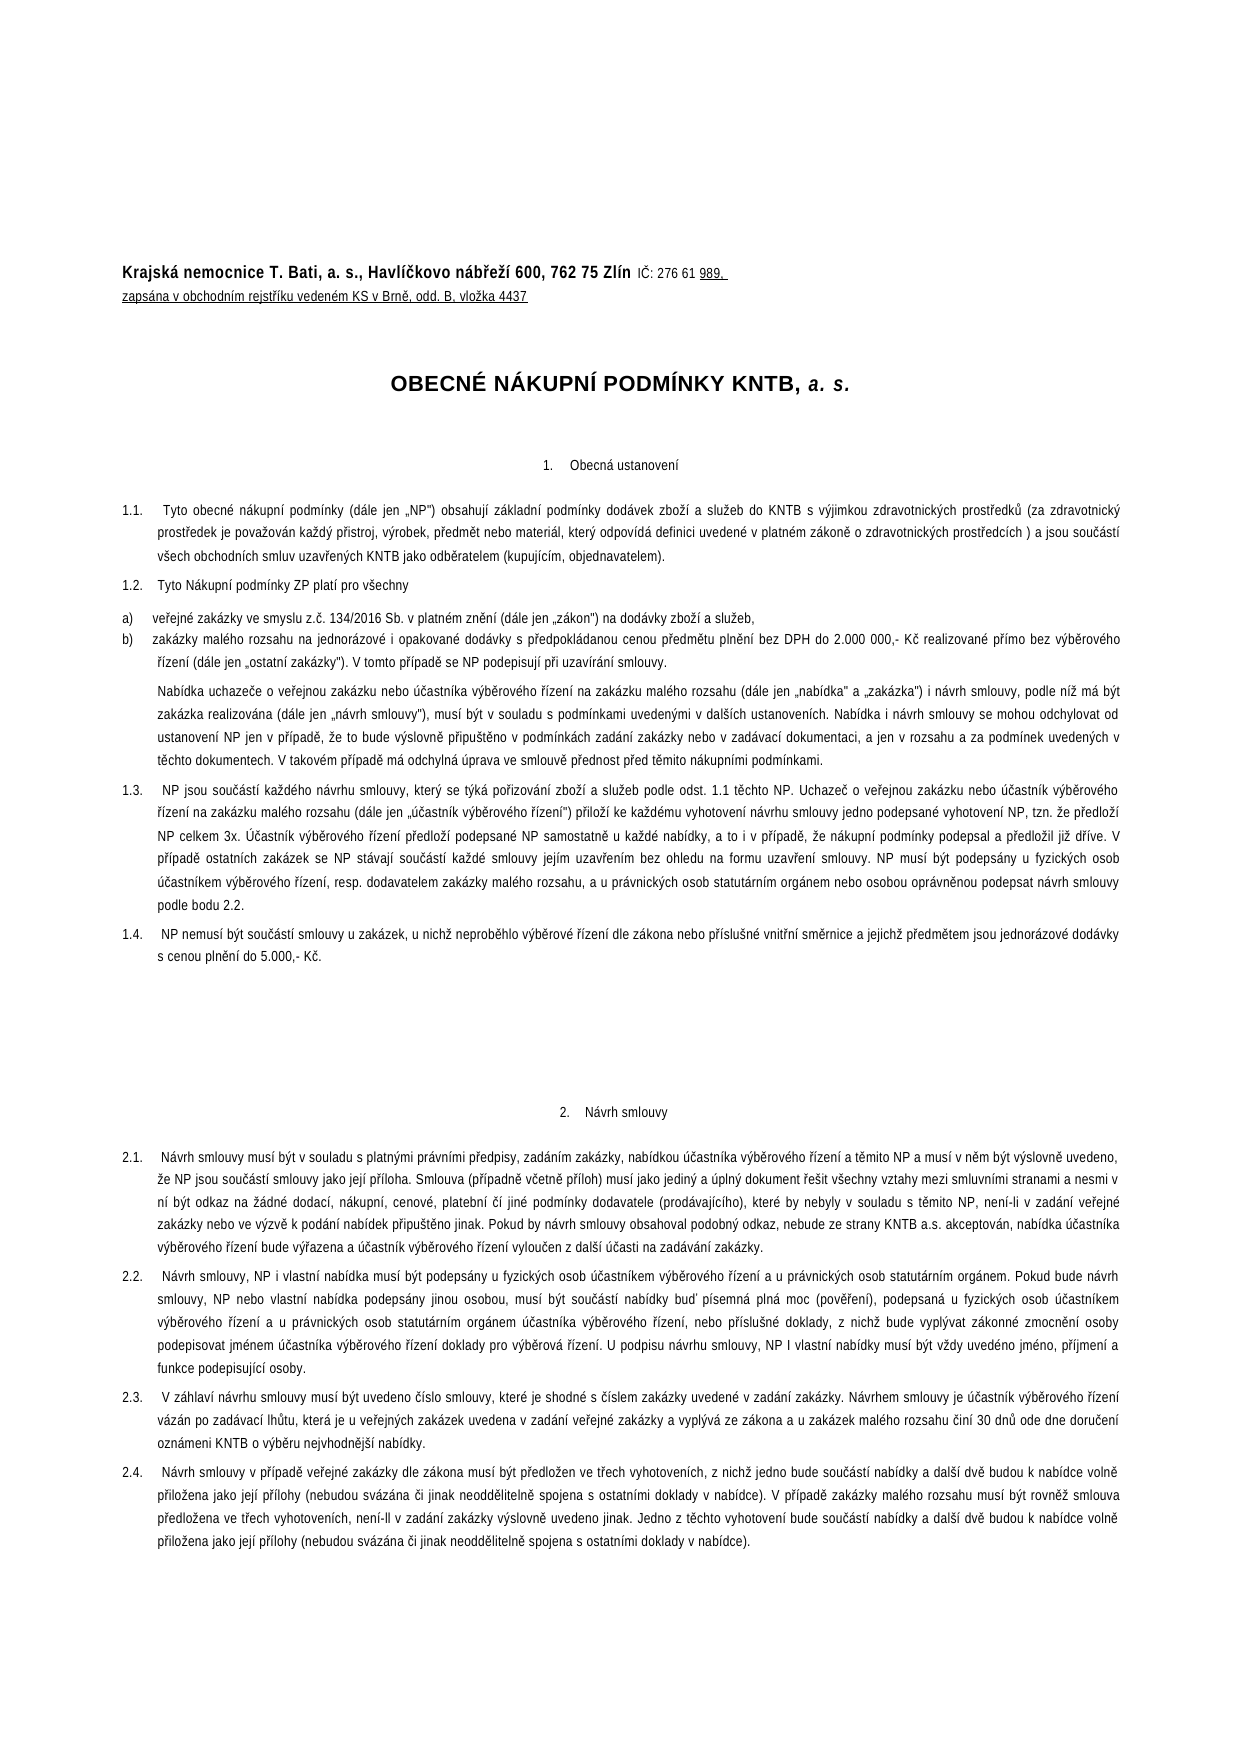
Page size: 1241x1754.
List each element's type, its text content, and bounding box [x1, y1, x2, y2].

list Návrh smlouvy v případě veřejné zakázky dle zákona musí být předložen ve třech vyhotoveních, z nichž jedno bude součástí nabídky a další dvě budou k nabídce volně přiložena jako její přílohy (nebudou svázána či jinak neoddělitelně spojena s ostatními doklady v nabídce). V případě zakázky malého rozsahu musí být rovněž smlouva předložena ve třech vyhotoveních, není-ll v zadání zakázky výslovně uvedeno jinak. Jedno z těchto vyhotovení bude součástí nabídky a další dvě budou k nabídce volně přiložena jako její přílohy (nebudou svázána či jinak neoddělitelně spojena s ostatními doklady v nabídce). [122, 1459, 1122, 1551]
list Obecná ustanovení [543, 458, 1124, 473]
text Krajská nemocnice T. Bati, a. s., Havlíčkovo nábřeží 600, 762 75 Zlín IČ: 276 61 989, zapsána v obchodním rejstříku vedeném KS v Brně, odd. B, vložka 4437 [122, 260, 749, 306]
list Návrh smlouvy, NP i vlastní nabídka musí být podepsány u fyzických osob účastníkem výběrového řízení a u právnických osob statutárním orgánem. Pokud bude návrh smlouvy, NP nebo vlastní nabídka podepsány jinou osobou, musí být součástí nabídky buď písemná plná moc (pověření), podepsaná u fyzických osob účastníkem výběrového řízení a u právnických osob statutárním orgánem účastníka výběrového řízení, nebo příslušné doklady, z nichž bude vyplývat zákonné zmocnění osoby podepisovat jménem účastníka výběrového řízení doklady pro výběrová řízení. U podpisu návrhu smlouvy, NP I vlastní nabídky musí být vždy uvedéno jméno, příjmení a funkce podepisující osoby. [122, 1263, 1122, 1378]
list NP jsou součástí každého návrhu smlouvy, který se týká pořizování zboží a služeb podle odst. 1.1 těchto NP. Uchazeč o veřejnou zakázku nebo účastník výběrového řízení na zakázku malého rozsahu (dále jen „účastník výběrového řízení") přiloží ke každému vyhotovení návrhu smlouvy jedno podepsané vyhotovení NP, tzn. že předloží NP celkem 3x. Účastník výběrového řízení předloží podepsané NP samostatně u každé nabídky, a to i v případě, že nákupní podmínky podepsal a předložil již dříve. V případě ostatních zakázek se NP stávají součástí každé smlouvy jejím uzavřením bez ohledu na formu uzavření smlouvy. NP musí být podepsány u fyzických osob účastníkem výběrového řízení, resp. dodavatelem zakázky malého rozsahu, a u právnických osob statutárním orgánem nebo osobou oprávněnou podepsat návrh smlouvy podle bodu 2.2. [122, 777, 1122, 915]
list NP nemusí být součástí smlouvy u zakázek, u nichž neproběhlo výběrové řízení dle zákona nebo příslušné vnitřní směrnice a jejichž předmětem jsou jednorázové dodávky s cenou plnění do 5.000,- Kč. [122, 921, 1122, 966]
list Tyto Nákupní podmínky ZP platí pro všechny [122, 579, 1124, 593]
text Nabídka uchazeče o veřejnou zakázku nebo účastníka výběrového řízení na zakázku malého rozsahu (dále jen „nabídka" a „zakázka") i návrh smlouvy, podle níž má být zakázka realizována (dále jen „návrh smlouvy"), musí být v souladu s podmínkami uvedenými v dalších ustanoveních. Nabídka i návrh smlouvy se mohou odchylovat od ustanovení NP jen v případě, že to bude výslovně připuštěno v podmínkách zadání zakázky nebo v zadávací dokumentaci, a jen v rozsahu a za podmínek uvedených v těchto dokumentech. V takovém případě má odchylná úprava ve smlouvě přednost před těmito nákupními podmínkami. [157, 678, 1122, 770]
list V záhlaví návrhu smlouvy musí být uvedeno číslo smlouvy, které je shodné s číslem zakázky uvedené v zadání zakázky. Návrhem smlouvy je účastník výběrového řízení vázán po zadávací lhůtu, která je u veřejných zakázek uvedena v zadání veřejné zakázky a vyplývá ze zákona a u zakázek malého rozsahu činí 30 dnů ode dne doručení oznámeni KNTB o výběru nejvhodnější nabídky. [122, 1384, 1122, 1453]
list zakázky malého rozsahu na jednorázové i opakované dodávky s předpokládanou cenou předmětu plnění bez DPH do 2.000 000,- Kč realizované přímo bez výběrového řízení (dále jen „ostatní zakázky"). V tomto případě se NP podepisují při uzavírání smlouvy. [122, 626, 1122, 672]
list Tyto obecné nákupní podmínky (dále jen „NP") obsahují základní podmínky dodávek zboží a služeb do KNTB s výjimkou zdravotnických prostředků (za zdravotnický prostředek je považován každý přistroj, výrobek, předmět nebo materiál, který odpovídá definici uvedené v platném zákoně o zdravotnických prostředcích ) a jsou součástí všech obchodních smluv uzavřených KNTB jako odběratelem (kupujícím, objednavatelem). [122, 497, 1122, 566]
list Návrh smlouvy musí být v souladu s platnými právními předpisy, zadáním zakázky, nabídkou účastníka výběrového řízení a těmito NP a musí v něm být výslovně uvedeno, že NP jsou součástí smlouvy jako její příloha. Smlouva (případně včetně příloh) musí jako jediný a úplný dokument řešit všechny vztahy mezi smluvními stranami a nesmi v ní být odkaz na žádné dodací, nákupní, cenové, platební čí jiné podmínky dodavatele (prodávajícího), které by nebyly v souladu s těmito NP, není-li v zadání veřejné zakázky nebo ve výzvě k podání nabídek připuštěno jinak. Pokud by návrh smlouvy obsahoval podobný odkaz, nebude ze strany KNTB a.s. akceptován, nabídka účastníka výběrového řízení bude výřazena a účastník výběrového řízení vyloučen z další účasti na zadávání zakázky. [122, 1144, 1122, 1257]
text OBECNÉ NÁKUPNÍ PODMÍNKY KNTB, a. s. [118, 373, 1122, 395]
list veřejné zakázky ve smyslu z.č. 134/2016 Sb. v platném znění (dále jen „zákon") na dodávky zboží a služeb, [122, 611, 1124, 626]
list Návrh smlouvy [559, 1106, 1124, 1120]
